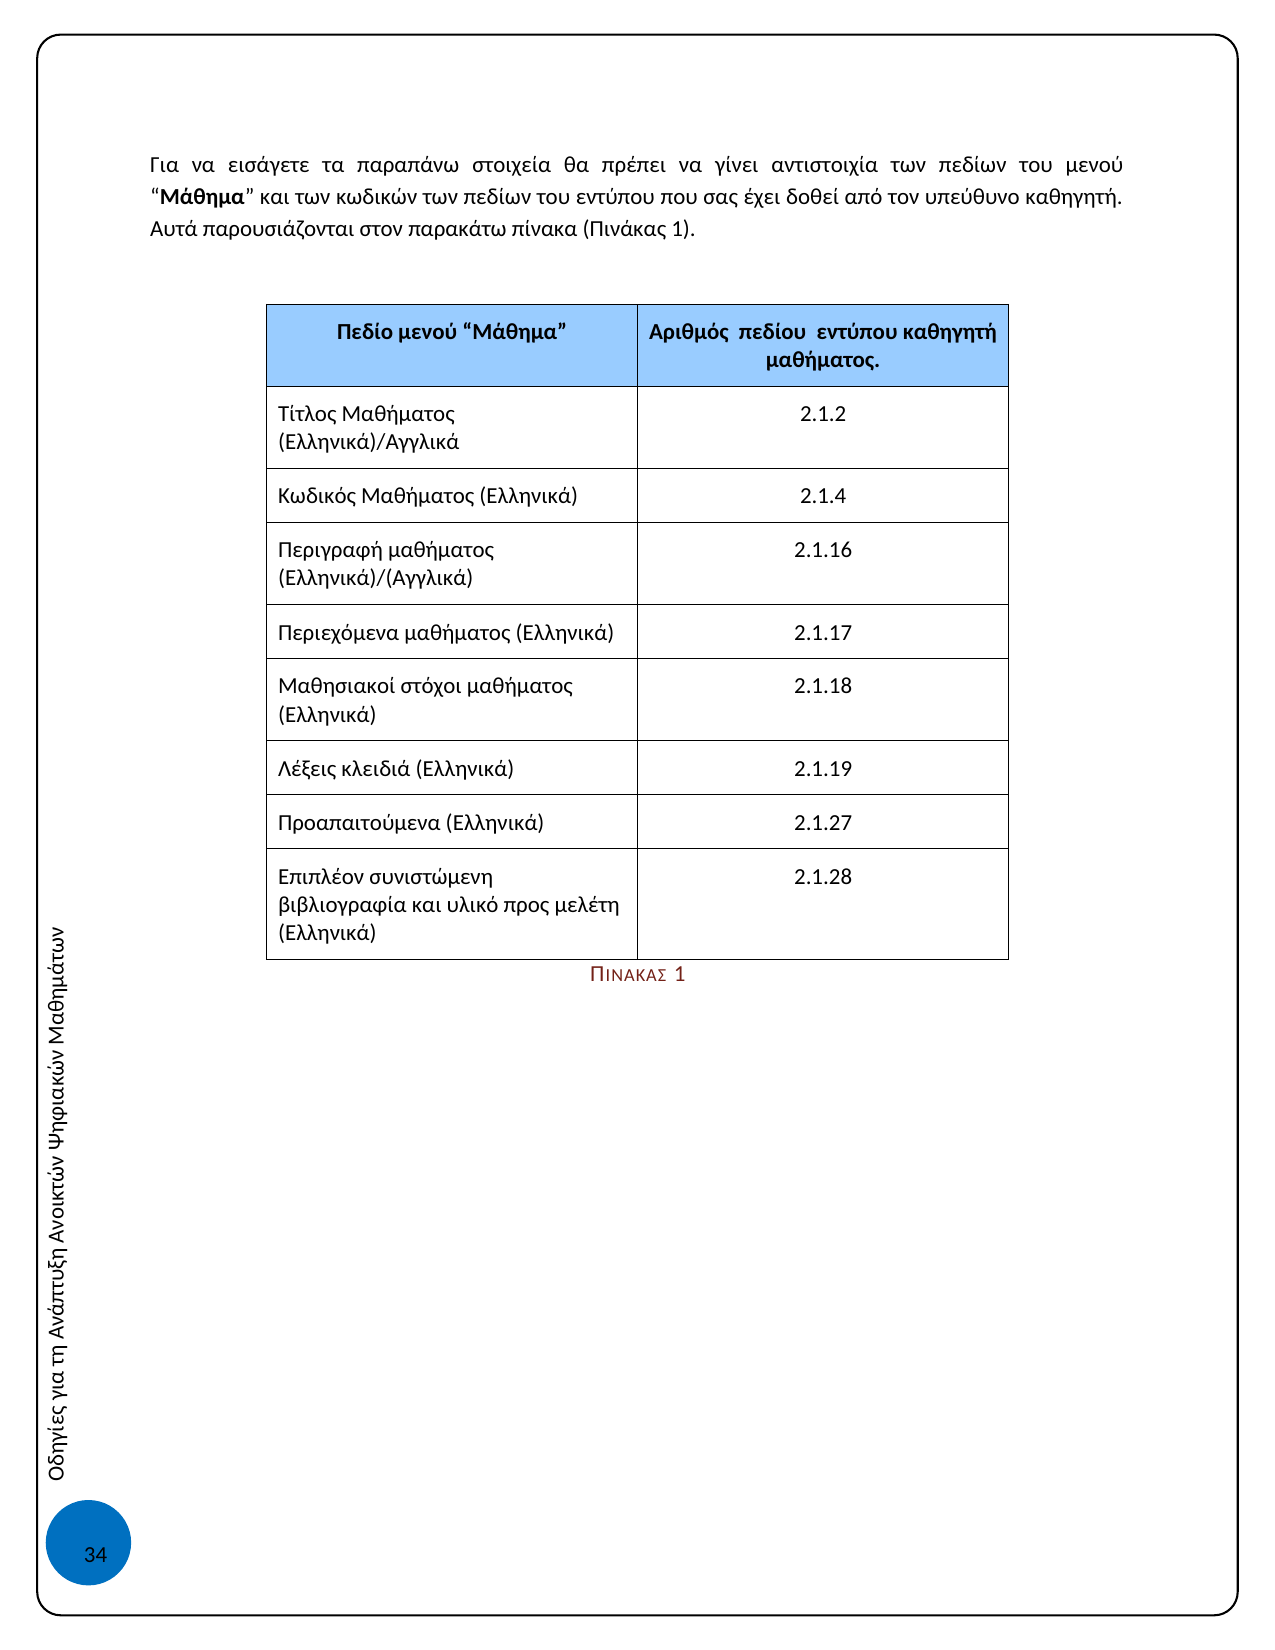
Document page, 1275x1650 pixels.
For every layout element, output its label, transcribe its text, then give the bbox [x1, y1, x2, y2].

table_header Αριθμός πεδίου εντύπου καθηγητή μαθήματος. [638, 305, 1008, 386]
table_cell 2.1.16 [638, 523, 1008, 604]
table_cell Κωδικός Μαθήματος (Ελληνικά) [267, 469, 637, 522]
table_cell 2.1.28 [638, 849, 1008, 958]
table_cell 2.1.18 [638, 659, 1008, 740]
table_cell 2.1.2 [638, 387, 1008, 468]
table_cell Περιεχόμενα μαθήματος (Ελληνικά) [267, 605, 637, 658]
table_cell Επιπλέον συνιστώμενη βιβλιογραφία και υλικό προς μελέτη (Ελληνικά) [267, 849, 637, 958]
table_cell 2.1.27 [638, 795, 1008, 848]
table_cell Μαθησιακοί στόχοι μαθήματος (Ελληνικά) [267, 659, 637, 740]
text Πίνακας 1 [150, 959, 1125, 987]
table_cell Τίτλος Μαθήματος (Ελληνικά)/Αγγλικά [267, 387, 637, 468]
table_cell Περιγραφή μαθήματος (Ελληνικά)/(Αγγλικά) [267, 523, 637, 604]
table_cell Λέξεις κλειδιά (Ελληνικά) [267, 741, 637, 794]
table_cell 2.1.4 [638, 469, 1008, 522]
table_cell 2.1.19 [638, 741, 1008, 794]
table_cell Προαπαιτoύμενα (Ελληνικά) [267, 795, 637, 848]
table_header Πεδίο μενού “Μάθημα” [267, 305, 637, 386]
table_cell 2.1.17 [638, 605, 1008, 658]
text Για να εισάγετε τα παραπάνω στοιχεία θα πρέπει να γίνει αντιστοιχία των πεδίων του μενού “Μάθημα” και των κωδικών των πεδίων του εντύπου που σας έχει δοθεί από τον υπεύθυνο καθηγητή. Αυτά παρουσιάζονται στον παρακάτω πίνακα (Πινάκας 1). [150, 150, 1125, 242]
